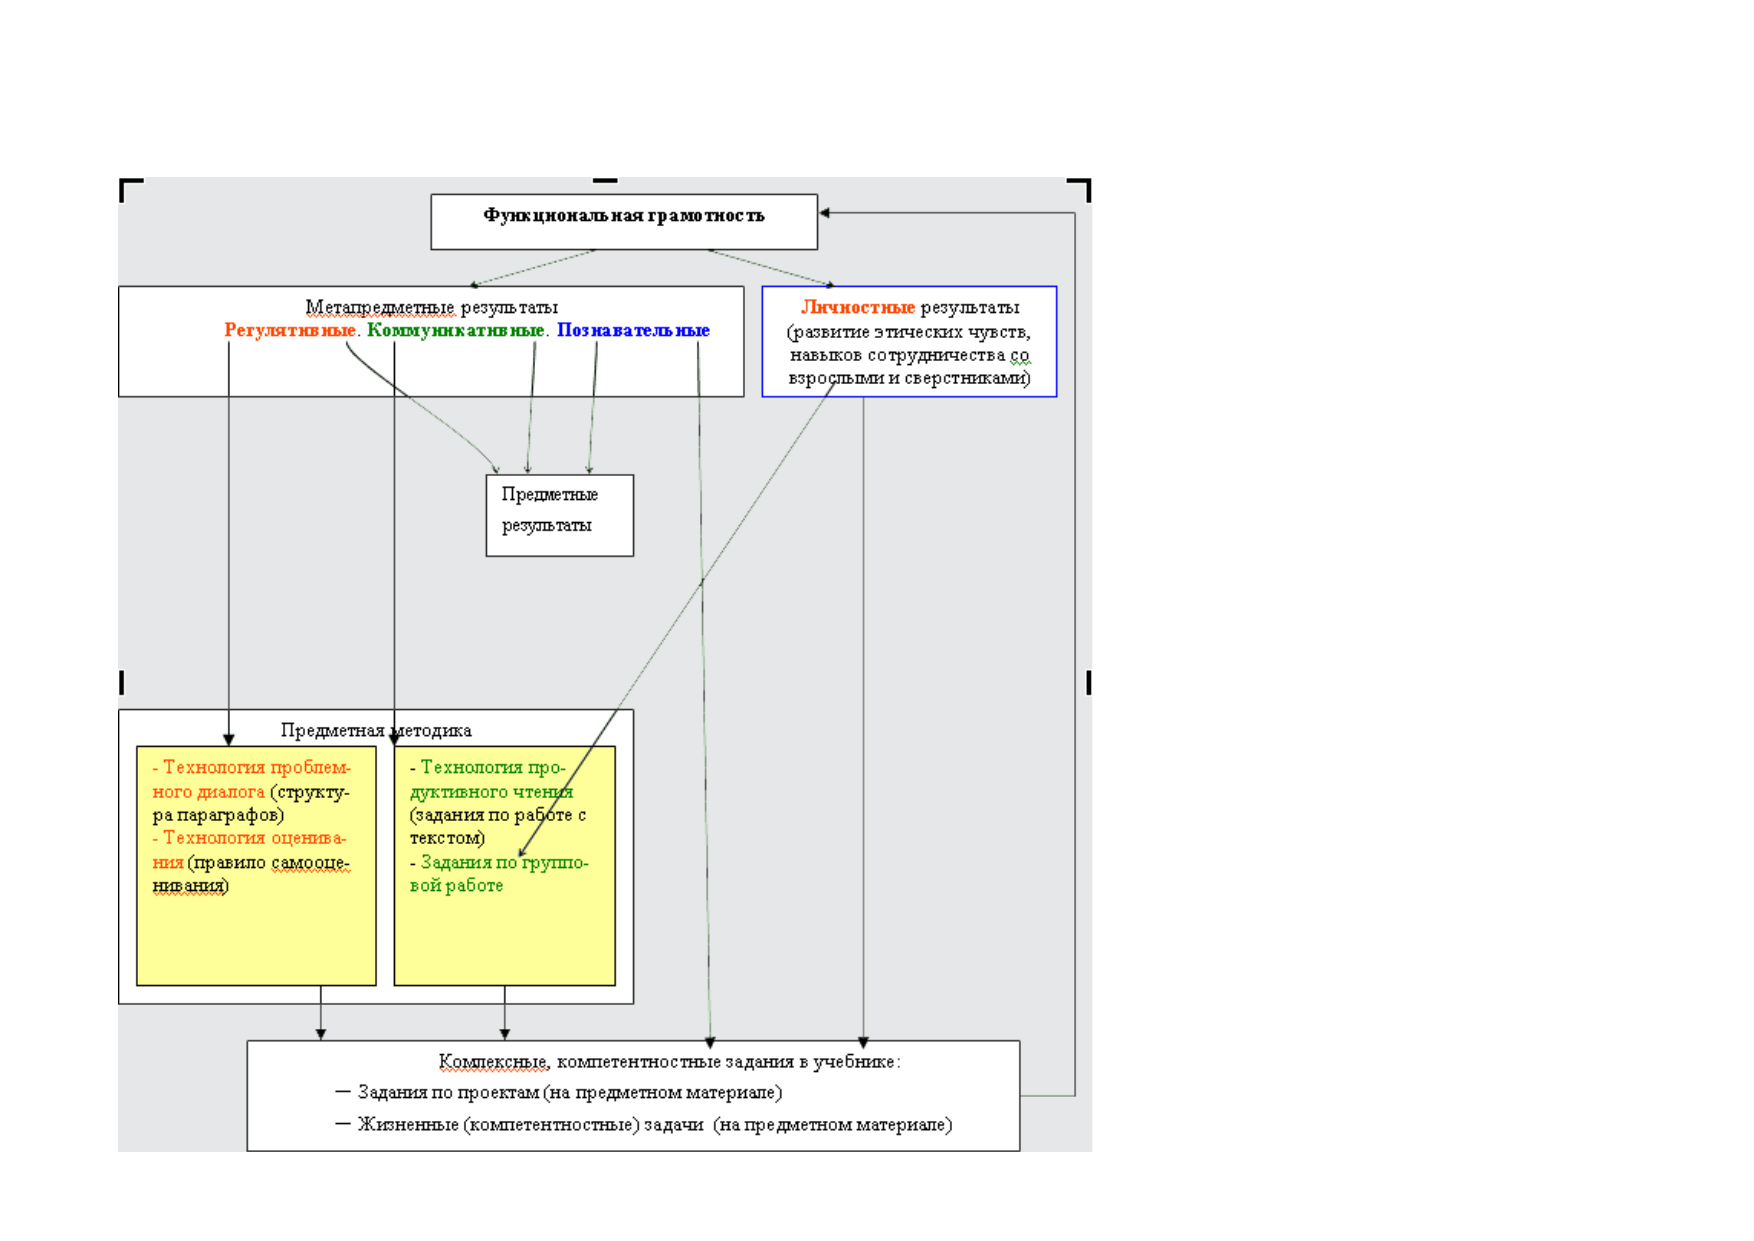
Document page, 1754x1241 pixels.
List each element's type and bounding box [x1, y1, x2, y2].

picture [118, 177, 1093, 1152]
